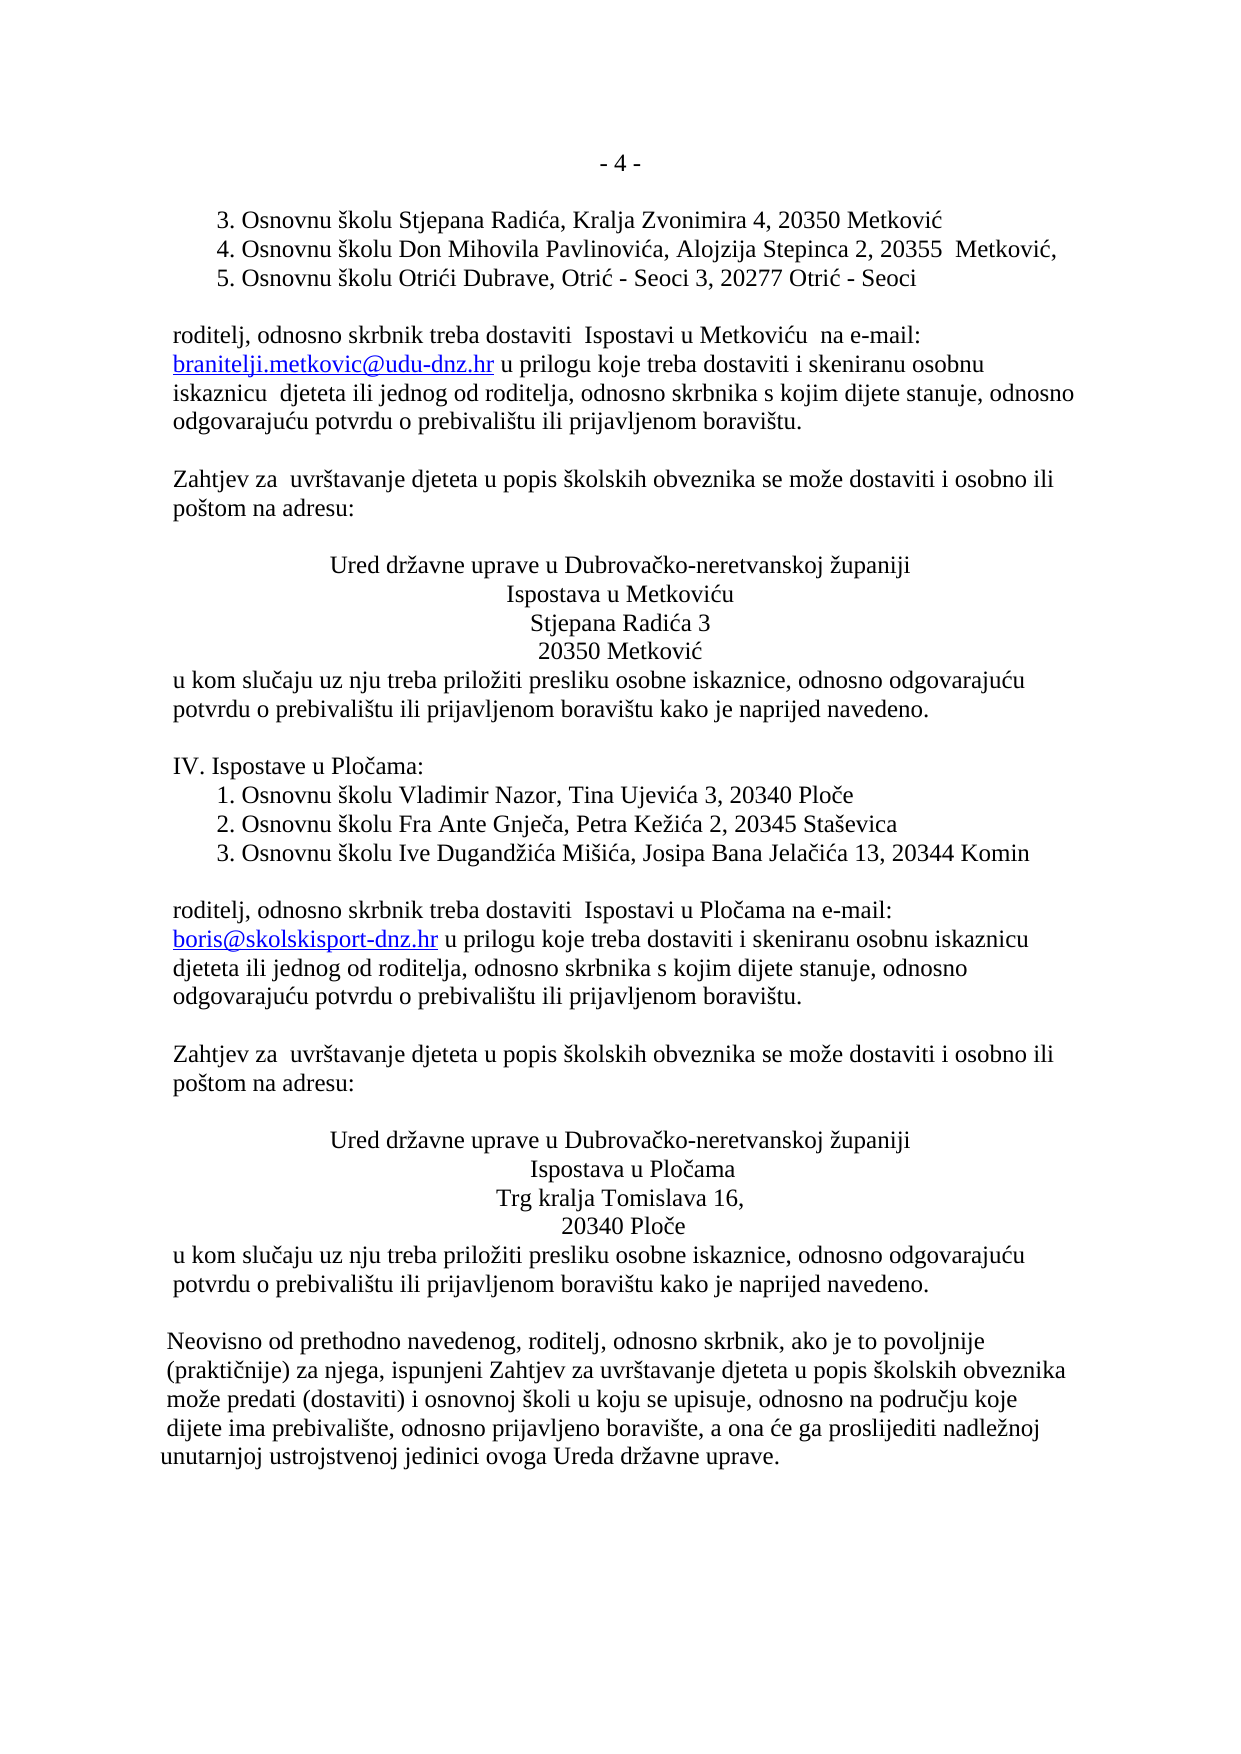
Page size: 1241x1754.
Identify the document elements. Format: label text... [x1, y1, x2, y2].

text u kom slučaju uz nju treba priložiti presliku osobne iskaznice, odnosno odgovarajuću [148, 665, 1093, 694]
text 1. Osnovnu školu Vladimir Nazor, Tina Ujevića 3, 20340 Ploče [148, 780, 1093, 809]
text 3. Osnovnu školu Ive Dugandžića Mišića, Josipa Bana Jelačića 13, 20344 Komin [148, 838, 1093, 866]
text Zahtjev za uvrštavanje djeteta u popis školskih obveznika se može dostaviti i osobno ili [148, 464, 1093, 493]
text Zahtjev za uvrštavanje djeteta u popis školskih obveznika se može dostaviti i osobno ili [148, 1039, 1093, 1068]
text Ispostava u Pločama [148, 1154, 1093, 1183]
text - 4 - [148, 148, 1093, 176]
text poštom na adresu: [148, 493, 1093, 521]
text Trg kralja Tomislava 16, [148, 1183, 1093, 1211]
text Stjepana Radića 3 [148, 608, 1093, 636]
text iskaznicu djeteta ili jednog od roditelja, odnosno skrbnika s kojim dijete stanuje, odnosno [148, 378, 1093, 406]
text branitelji.metkovic@udu-dnz.hr u prilogu koje treba dostaviti i skeniranu osobnu [148, 349, 1093, 378]
text Ispostava u Metkoviću [148, 579, 1093, 608]
text potvrdu o prebivalištu ili prijavljenom boravištu kako je naprijed navedeno. [148, 694, 1093, 723]
text 4. Osnovnu školu Don Mihovila Pavlinovića, Alojzija Stepinca 2, 20355 Metković, [148, 234, 1093, 263]
text djeteta ili jednog od roditelja, odnosno skrbnika s kojim dijete stanuje, odnosno [148, 953, 1093, 981]
text unutarnjoj ustrojstvenoj jedinici ovoga Ureda državne uprave. [148, 1441, 1093, 1470]
text Neovisno od prethodno navedenog, roditelj, odnosno skrbnik, ako je to povoljnije [148, 1326, 1093, 1355]
text 20340 Ploče [148, 1211, 1093, 1240]
text IV. Ispostave u Pločama: [148, 751, 1093, 780]
text Ured državne uprave u Dubrovačko-neretvanskoj županiji [148, 1125, 1093, 1154]
text 2. Osnovnu školu Fra Ante Gnječa, Petra Kežića 2, 20345 Staševica [148, 809, 1093, 838]
text dijete ima prebivalište, odnosno prijavljeno boravište, a ona će ga proslijediti nadležnoj [148, 1413, 1093, 1441]
text 20350 Metković [148, 636, 1093, 665]
text (praktičnije) za njega, ispunjeni Zahtjev za uvrštavanje djeteta u popis školskih obveznika [148, 1355, 1093, 1384]
text odgovarajuću potvrdu o prebivalištu ili prijavljenom boravištu. [148, 406, 1093, 435]
text potvrdu o prebivalištu ili prijavljenom boravištu kako je naprijed navedeno. [148, 1269, 1093, 1298]
text 3. Osnovnu školu Stjepana Radića, Kralja Zvonimira 4, 20350 Metković [148, 205, 1093, 234]
text u kom slučaju uz nju treba priložiti presliku osobne iskaznice, odnosno odgovarajuću [148, 1240, 1093, 1269]
text odgovarajuću potvrdu o prebivalištu ili prijavljenom boravištu. [148, 981, 1093, 1010]
text boris@skolskisport-dnz.hr u prilogu koje treba dostaviti i skeniranu osobnu iskaznicu [148, 924, 1093, 953]
text može predati (dostaviti) i osnovnoj školi u koju se upisuje, odnosno na području koje [148, 1384, 1093, 1413]
text roditelj, odnosno skrbnik treba dostaviti Ispostavi u Metkoviću na e-mail: [148, 320, 1093, 349]
text poštom na adresu: [148, 1068, 1093, 1096]
text roditelj, odnosno skrbnik treba dostaviti Ispostavi u Pločama na e-mail: [148, 895, 1093, 924]
text Ured državne uprave u Dubrovačko-neretvanskoj županiji [148, 550, 1093, 579]
text 5. Osnovnu školu Otrići Dubrave, Otrić - Seoci 3, 20277 Otrić - Seoci [148, 263, 1093, 291]
